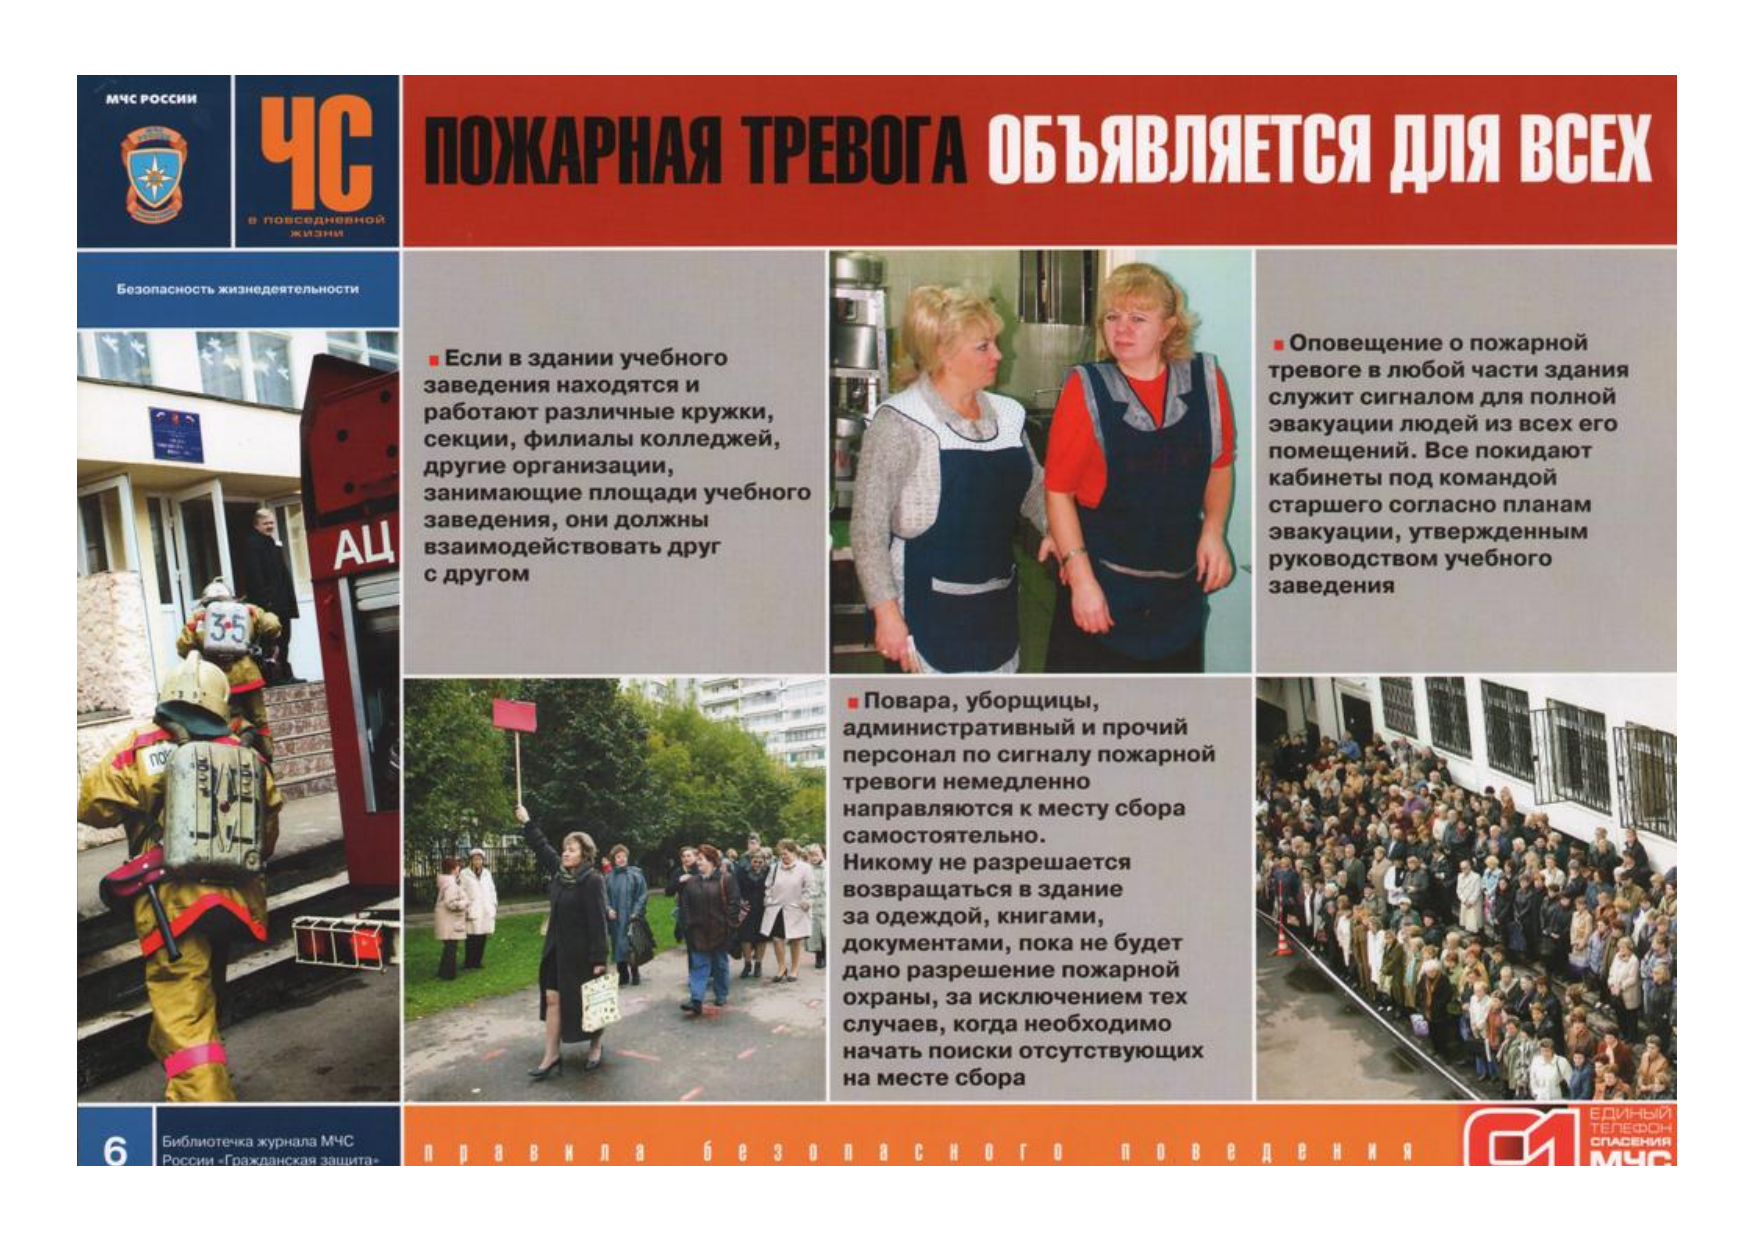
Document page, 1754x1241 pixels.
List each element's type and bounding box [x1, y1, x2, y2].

picture [77, 75, 1677, 1166]
